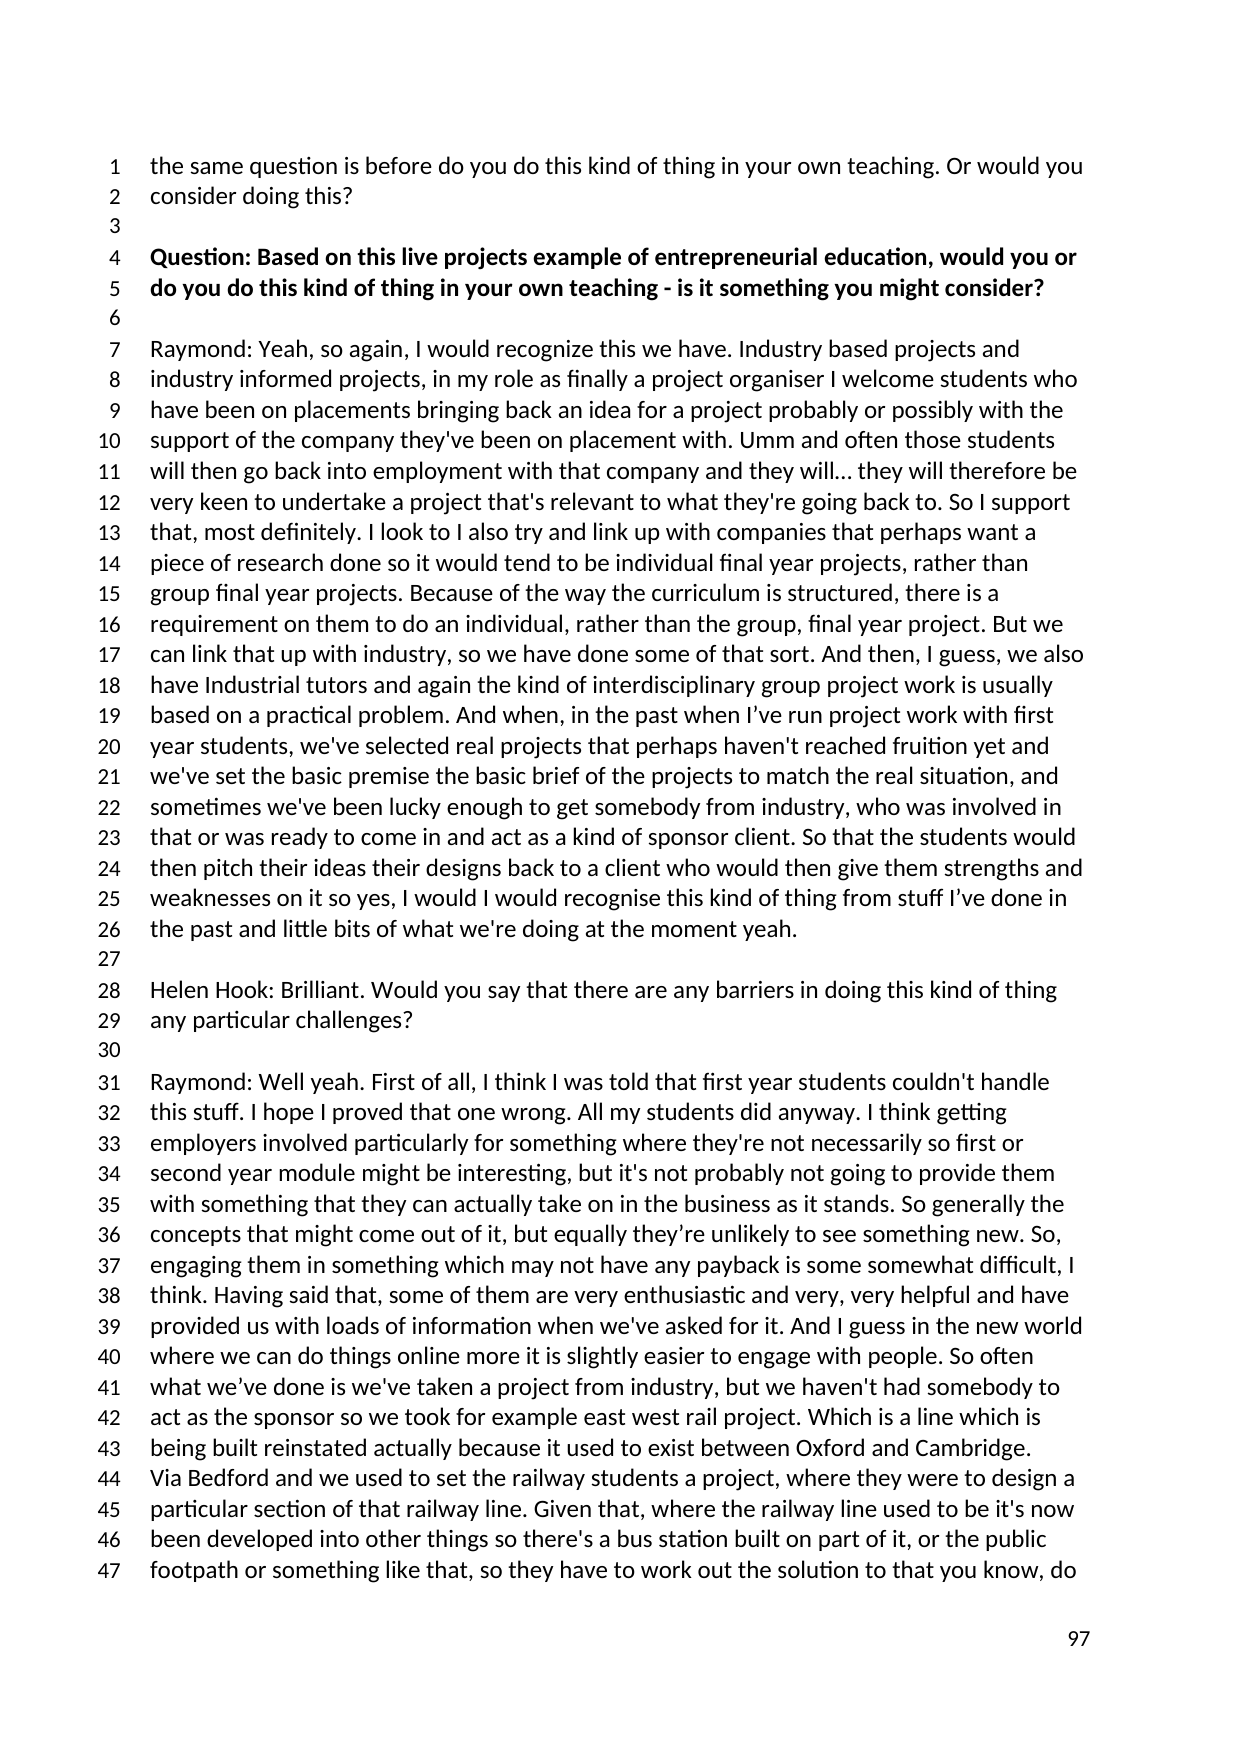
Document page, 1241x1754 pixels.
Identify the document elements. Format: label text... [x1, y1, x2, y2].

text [150, 150, 1090, 211]
text Raymond: Yeah, so again, I would recognize this we have. Industry based projects and industry informed projects, in my role as finally a project organiser I welcome students who have been on placements bringing back an idea for a project probably or possibly with the support of the company they've been on placement with. Umm and often those students will then go back into employment with that company and they will… they will therefore be very keen to undertake a project that's relevant to what they're going back to. So I support that, most definitely. I look to I also try and link up with companies that perhaps want a piece of research done so it would tend to be individual final year projects, rather than group final year projects. Because of the way the curriculum is structured, there is a requirement on them to do an individual, rather than the group, final year project. But we can link that up with industry, so we have done some of that sort. And then, I guess, we also have Industrial tutors and again the kind of interdisciplinary group project work is usually based on a practical problem. And when, in the past when I’ve run project work with first year students, we've selected real projects that perhaps haven't reached fruition yet and we've set the basic premise the basic brief of the projects to match the real situation, and sometimes we've been lucky enough to get somebody from industry, who was involved in that or was ready to come in and act as a kind of sponsor client. So that the students would then pitch their ideas their designs back to a client who would then give them strengths and weaknesses on it so yes, I would I would recognise this kind of thing from stuff I’ve done in the past and little bits of what we're doing at the moment yeah. [150, 333, 1090, 943]
text Raymond: Well yeah. First of all, I think I was told that first year students couldn't handle this stuff. I hope I proved that one wrong. All my students did anyway. I think getting employers involved particularly for something where they're not necessarily so first or second year module might be interesting, but it's not probably not going to provide them with something that they can actually take on in the business as it stands. So generally the concepts that might come out of it, but equally they’re unlikely to see something new. So, engaging them in something which may not have any payback is some somewhat difficult, I think. Having said that, some of them are very enthusiastic and very, very helpful and have provided us with loads of information when we've asked for it. And I guess in the new world where we can do things online more it is slightly easier to engage with people. So often what we’ve done is we've taken a project from industry, but we haven't had somebody to act as the sponsor so we took for example east west rail project. Which is a line which is being built reinstated actually because it used to exist between Oxford and Cambridge. [150, 1066, 1090, 1462]
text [150, 1462, 1090, 1584]
text Question: Based on this live projects example of entrepreneurial education, would you or do you do this kind of thing in your own teaching - is it something you might consider? [150, 242, 1090, 303]
text Helen Hook: Brilliant. Would you say that there are any barriers in doing this kind of thing any particular challenges? [150, 974, 1090, 1035]
